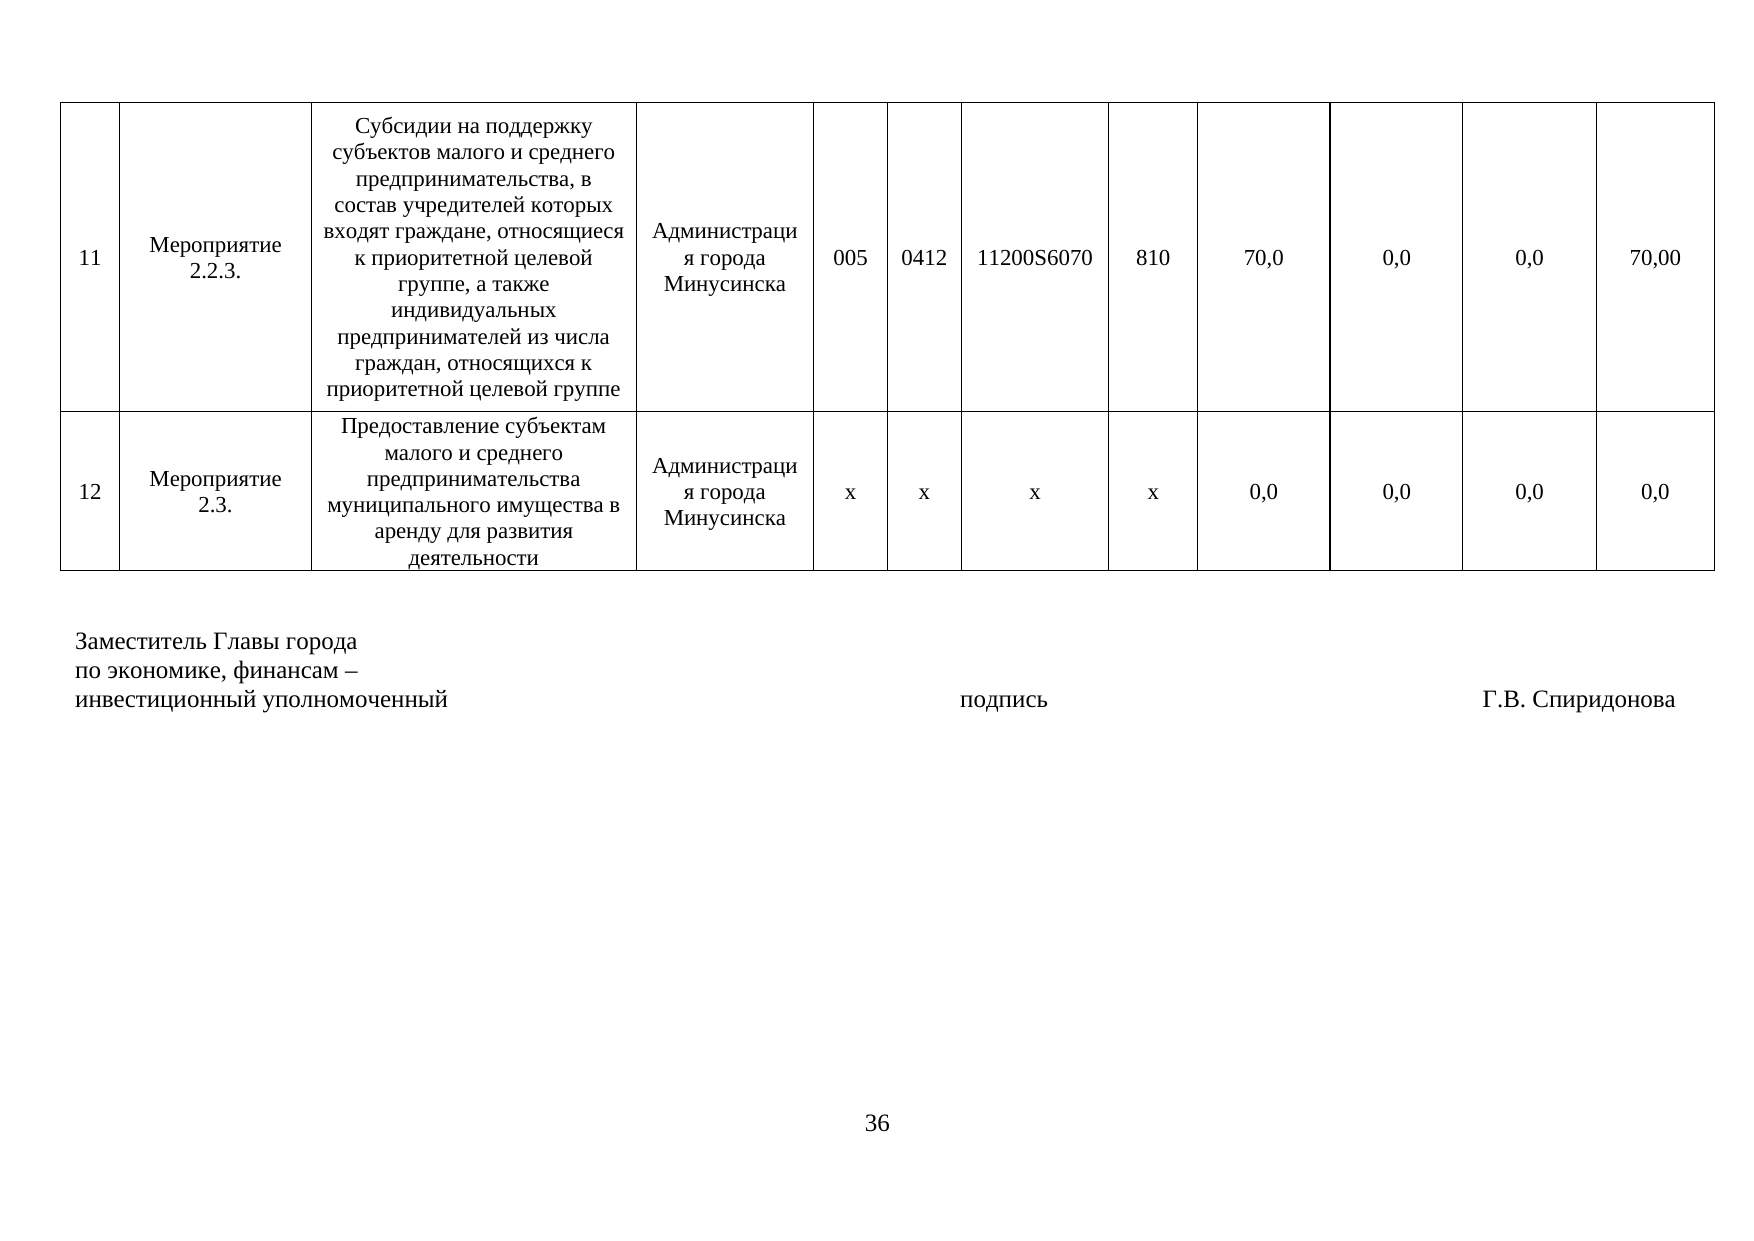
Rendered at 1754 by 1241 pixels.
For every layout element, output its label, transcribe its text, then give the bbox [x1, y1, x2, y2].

table_cell 0,0 [1198, 412, 1329, 570]
table_cell х [962, 412, 1108, 570]
table_cell 005 [814, 103, 887, 411]
text Заместитель Главы города [75, 626, 1679, 655]
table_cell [637, 103, 813, 411]
table_cell 0,0 [1597, 412, 1714, 570]
table_cell 0,0 [1331, 103, 1462, 411]
table_cell х [814, 412, 887, 570]
text по экономике, финансам – [75, 655, 1679, 684]
table_cell 0,0 [1463, 412, 1596, 570]
table_cell х [888, 412, 961, 570]
table_cell х [1109, 412, 1197, 570]
table_cell 810 [1109, 103, 1197, 411]
table_cell 11 [61, 103, 119, 411]
table_cell Субсидии на поддержку субъектов малого и среднего предпринимательства, в состав учредителей которых входят граждане, относящиеся к приоритетной целевой группе, а также индивидуальных предпринимателей из числа граждан, относящихся к приоритетной целевой группе [312, 103, 636, 411]
table_cell 70,00 [1597, 103, 1714, 411]
table_cell Предоставление субъектам малого и среднего предпринимательства муниципального имущества в аренду для развития деятельности [312, 412, 636, 570]
table_cell 0,0 [1463, 103, 1596, 411]
table_cell 0,0 [1331, 412, 1462, 570]
table_cell 11200S6070 [962, 103, 1108, 411]
table_cell 70,0 [1198, 103, 1329, 411]
table_cell 0412 [888, 103, 961, 411]
table_cell 12 [61, 412, 119, 570]
table_cell Администрация города Минусинска [637, 412, 813, 570]
table_cell Мероприятие 2.3. [120, 412, 311, 570]
table_cell Мероприятие 2.2.3. [120, 103, 311, 411]
text инвестиционный уполномоченный подпись Г.В. Спиридонова [75, 684, 1679, 713]
